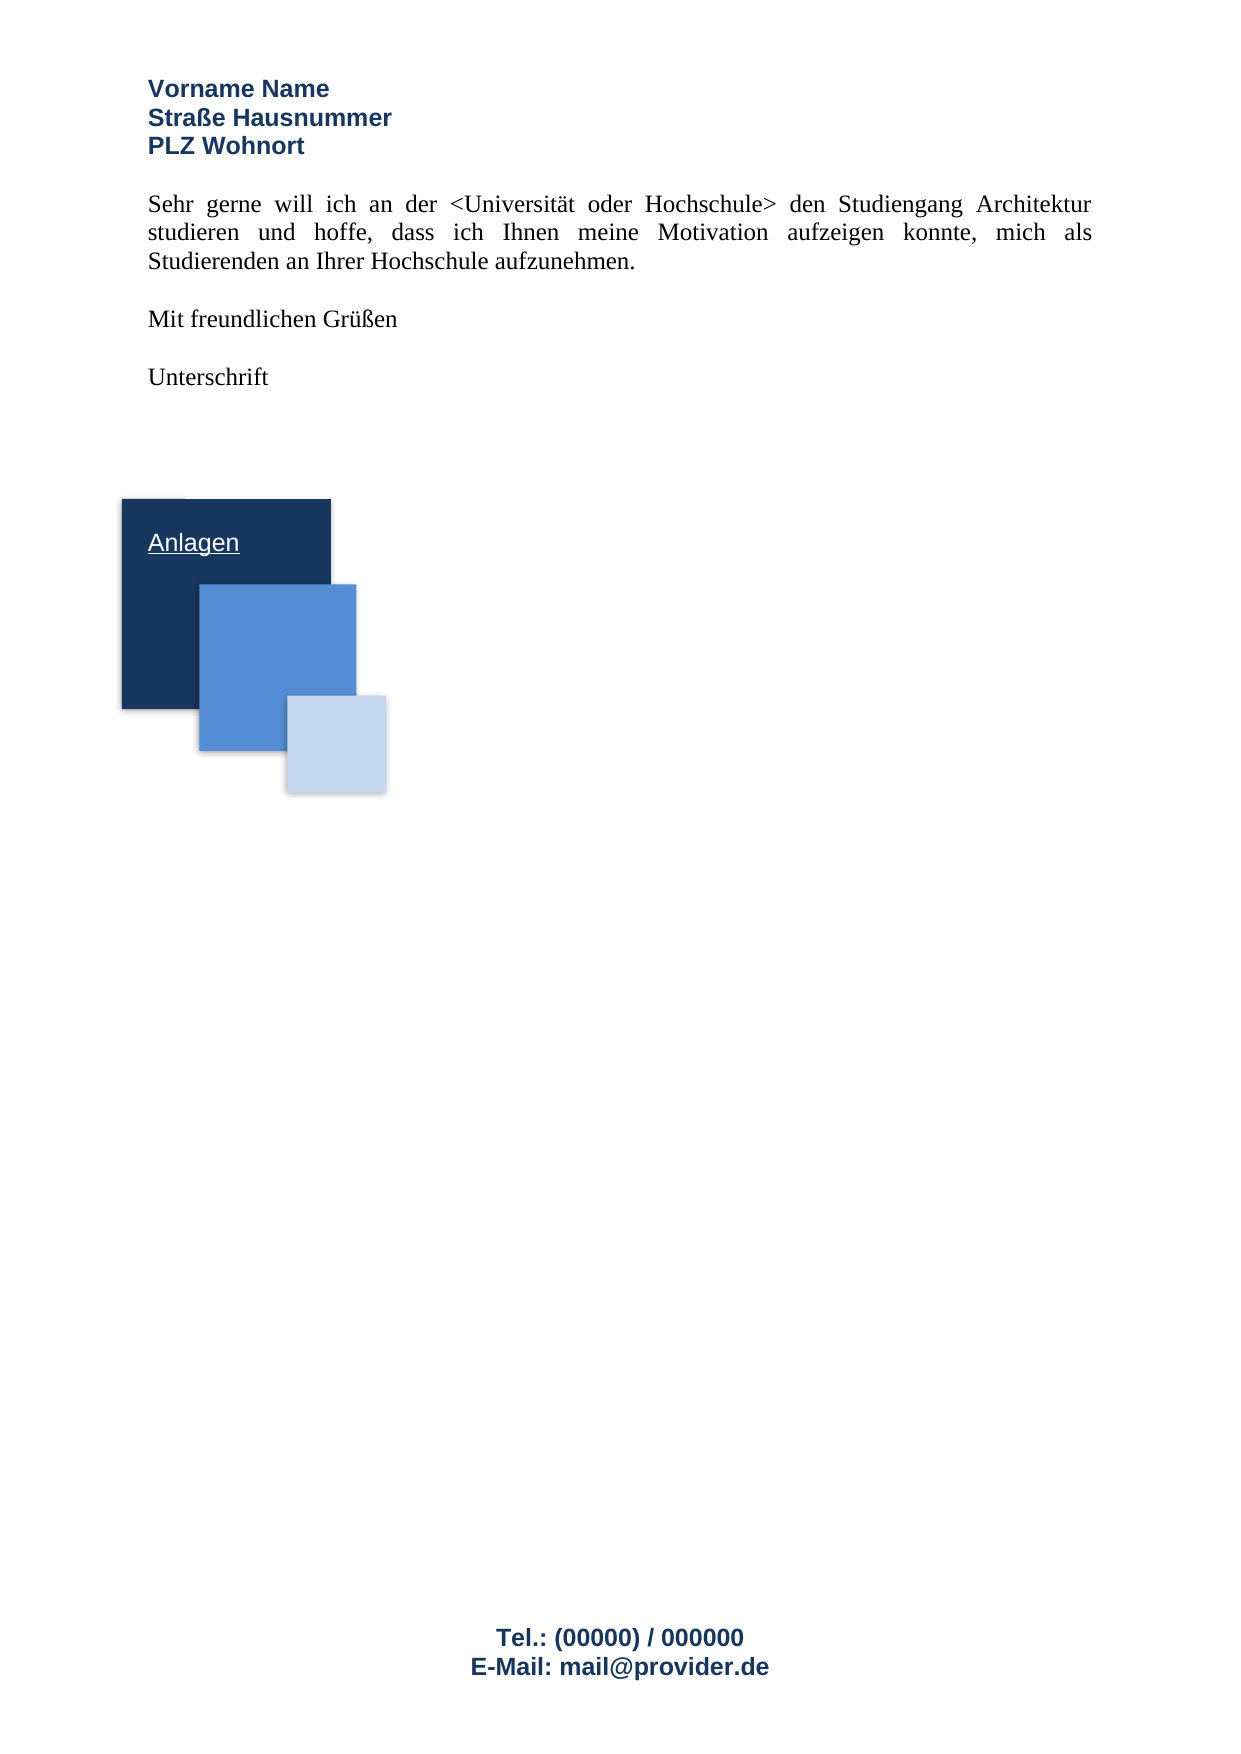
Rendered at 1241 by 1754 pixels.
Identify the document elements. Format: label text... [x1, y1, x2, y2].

text Sehr gerne will ich an der <Universität oder Hochschule> den Studiengang Architektur studieren und hoffe, dass ich Ihnen meine Motivation aufzeigen konnte, mich als Studierenden an Ihrer Hochschule aufzunehmen. [148, 189, 1093, 275]
text Anlagen [148, 528, 1004, 557]
text Unterschrift [148, 362, 1093, 391]
text Mit freundlichen Grüßen [148, 304, 1093, 333]
